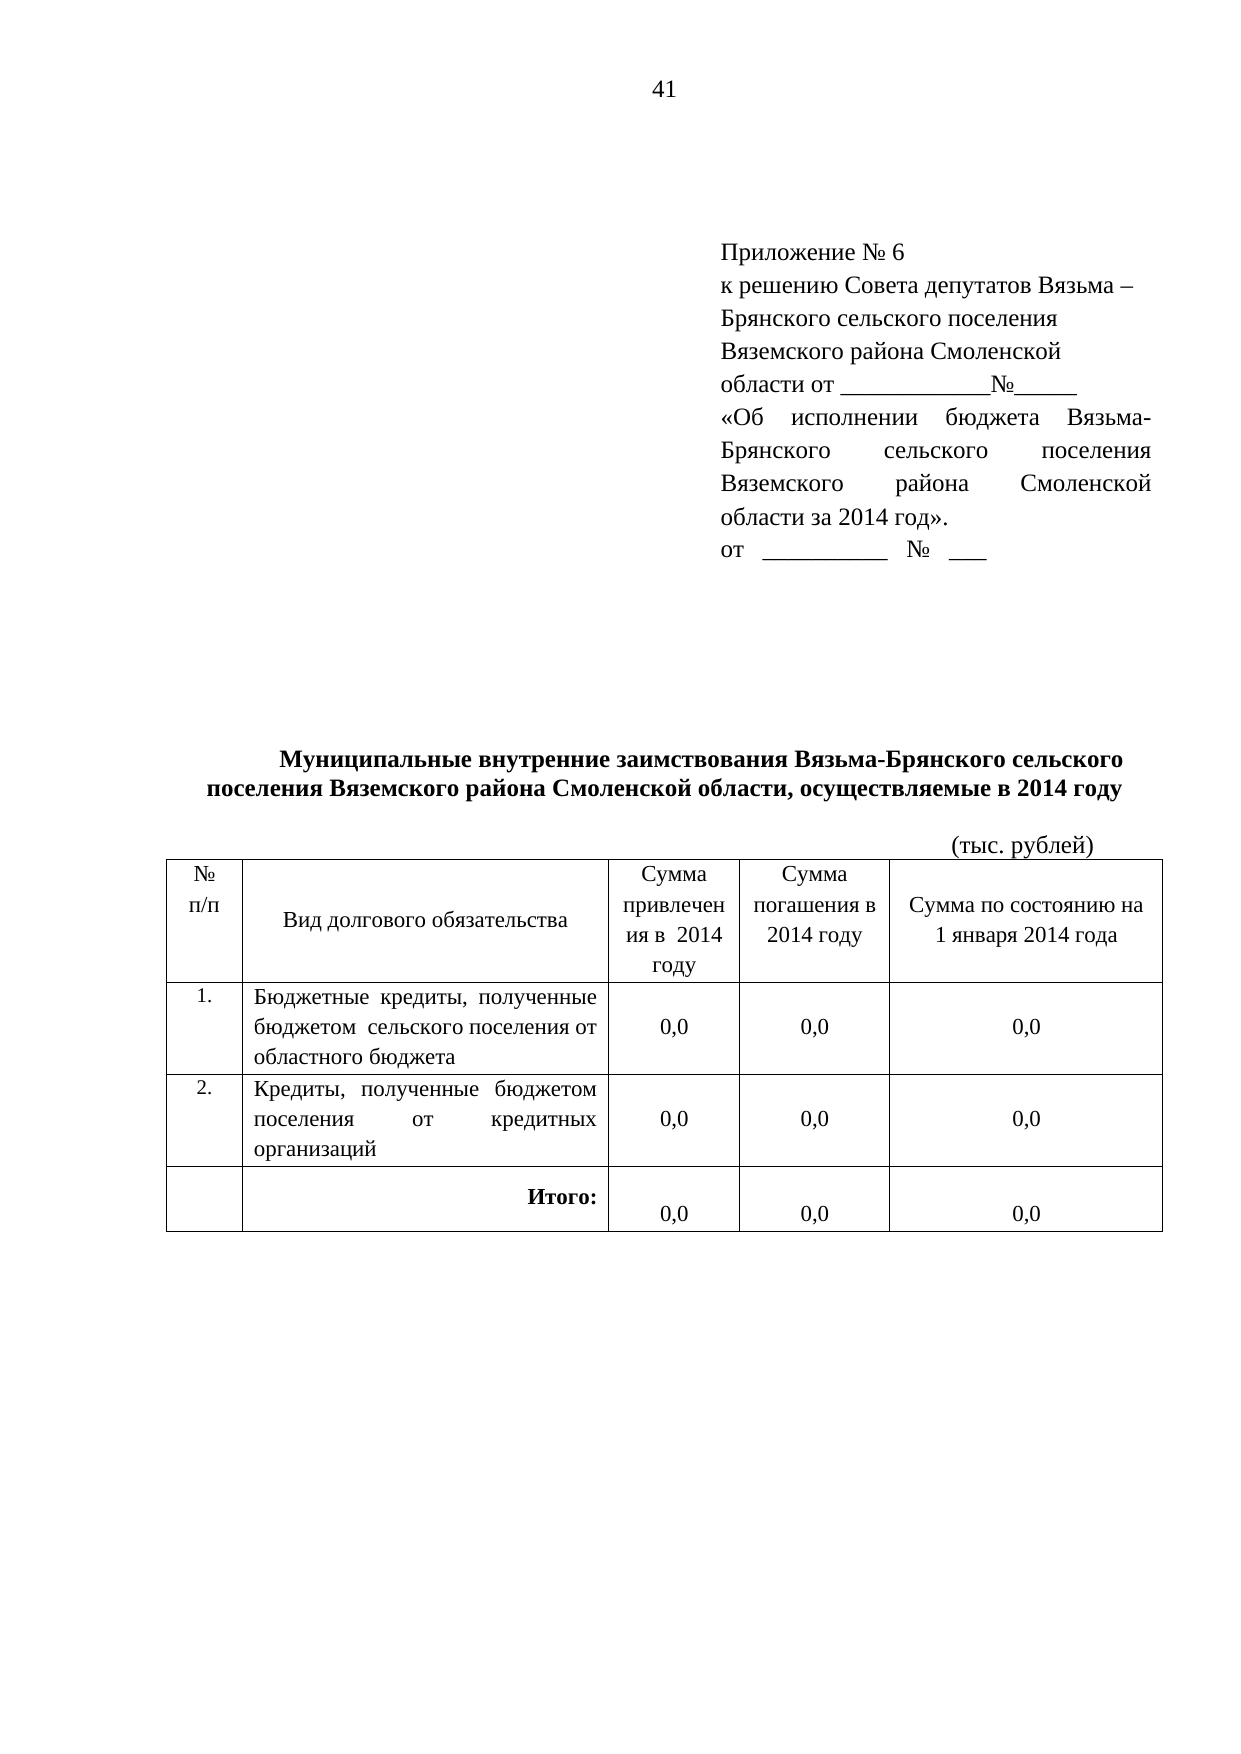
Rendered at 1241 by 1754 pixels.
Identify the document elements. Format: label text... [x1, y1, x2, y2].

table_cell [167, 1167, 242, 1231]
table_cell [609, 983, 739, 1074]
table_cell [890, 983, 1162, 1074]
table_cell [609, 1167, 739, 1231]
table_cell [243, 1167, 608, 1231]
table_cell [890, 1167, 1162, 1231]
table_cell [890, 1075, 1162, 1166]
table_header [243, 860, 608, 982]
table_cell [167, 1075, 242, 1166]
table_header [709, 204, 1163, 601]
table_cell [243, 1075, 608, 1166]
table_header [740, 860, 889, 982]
text Муниципальные внутренние заимствования Вязьма-Брянского сельского поселения Вяземского района Смоленской области, осуществляемые в 2014 году [177, 744, 1152, 802]
text (тыс. рублей) [177, 831, 1152, 859]
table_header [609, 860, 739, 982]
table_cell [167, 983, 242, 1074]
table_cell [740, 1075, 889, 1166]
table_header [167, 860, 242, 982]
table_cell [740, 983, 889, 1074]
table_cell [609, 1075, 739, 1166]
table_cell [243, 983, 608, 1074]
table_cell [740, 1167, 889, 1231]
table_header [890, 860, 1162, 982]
